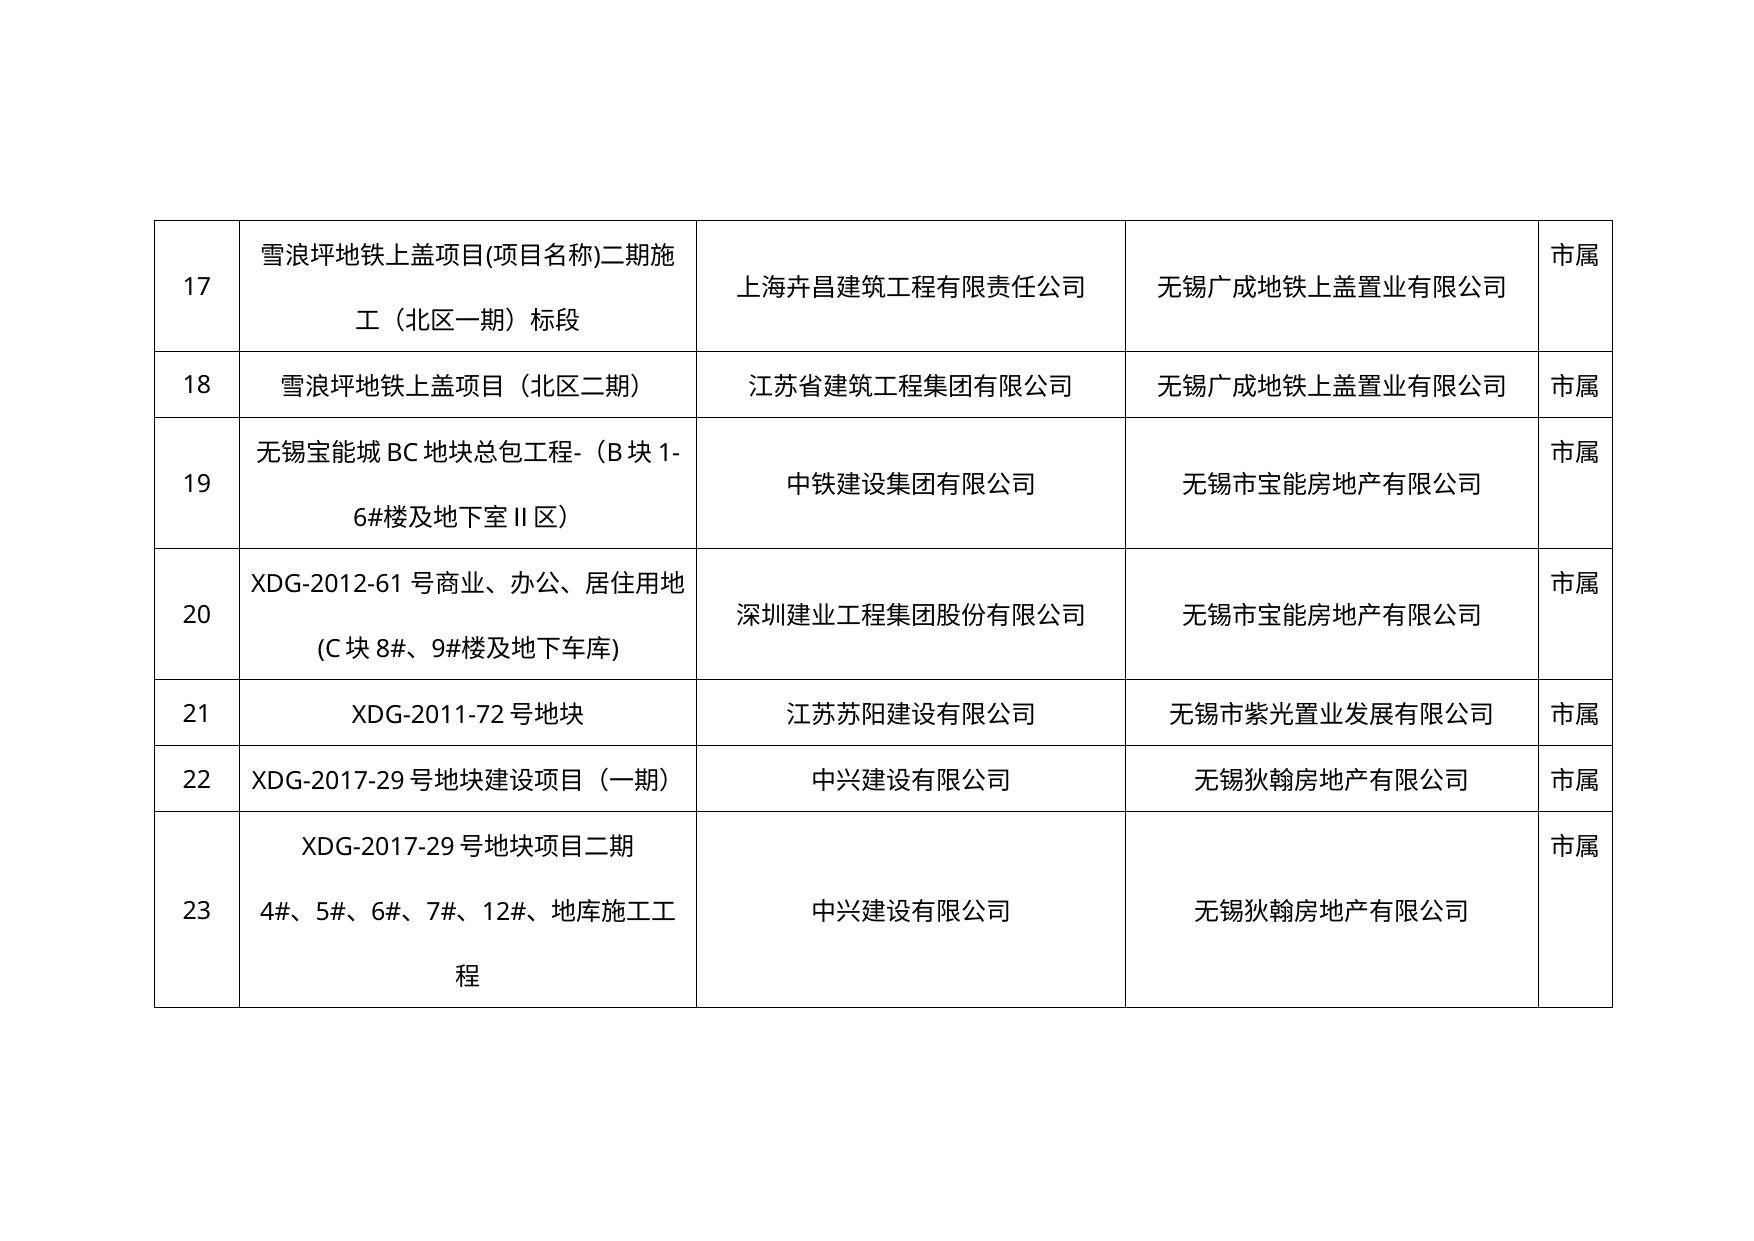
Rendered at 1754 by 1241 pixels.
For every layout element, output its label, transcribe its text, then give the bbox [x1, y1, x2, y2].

table_cell XDG-2017-29号地块建设项目（一期） [240, 746, 696, 811]
table_cell 市属 [1539, 812, 1612, 1007]
table_cell 深圳建业工程集团股份有限公司 [697, 549, 1125, 679]
table_cell 无锡广成地铁上盖置业有限公司 [1126, 352, 1538, 417]
table_cell 22 [155, 746, 239, 811]
table_cell 无锡广成地铁上盖置业有限公司 [1126, 221, 1538, 351]
table_cell 无锡市紫光置业发展有限公司 [1126, 680, 1538, 745]
table_cell 江苏省建筑工程集团有限公司 [697, 352, 1125, 417]
table_cell 市属 [1539, 746, 1612, 811]
table_cell 市属 [1539, 352, 1612, 417]
table_cell XDG-2017-29号地块项目二期4#、5#、6#、7#、12#、地库施工工程 [240, 812, 696, 1007]
table_cell 无锡宝能城BC地块总包工程-（B块1-6#楼及地下室Ⅱ区） [240, 418, 696, 548]
table_cell 市属 [1539, 221, 1612, 351]
table_cell 无锡市宝能房地产有限公司 [1126, 549, 1538, 679]
table_cell 市属 [1539, 418, 1612, 548]
table_cell XDG-2011-72号地块 [240, 680, 696, 745]
table_cell 市属 [1539, 680, 1612, 745]
table_cell 18 [155, 352, 239, 417]
table_cell 上海卉昌建筑工程有限责任公司 [697, 221, 1125, 351]
table_cell 17 [155, 221, 239, 351]
table_cell 中铁建设集团有限公司 [697, 418, 1125, 548]
table_cell 雪浪坪地铁上盖项目(项目名称)二期施工（北区一期）标段 [240, 221, 696, 351]
table_cell 中兴建设有限公司 [697, 746, 1125, 811]
table_cell XDG-2012-61 号商业、办公、居住用地(C块8#、9#楼及地下车库) [240, 549, 696, 679]
table_cell 中兴建设有限公司 [697, 812, 1125, 1007]
table_cell 无锡狄翰房地产有限公司 [1126, 746, 1538, 811]
table_cell 21 [155, 680, 239, 745]
table_cell 雪浪坪地铁上盖项目（北区二期） [240, 352, 696, 417]
table_cell 市属 [1539, 549, 1612, 679]
table_cell 19 [155, 418, 239, 548]
table_cell 江苏苏阳建设有限公司 [697, 680, 1125, 745]
table_cell 20 [155, 549, 239, 679]
table_cell 无锡狄翰房地产有限公司 [1126, 812, 1538, 1007]
table_cell 23 [155, 812, 239, 1007]
table_cell 无锡市宝能房地产有限公司 [1126, 418, 1538, 548]
